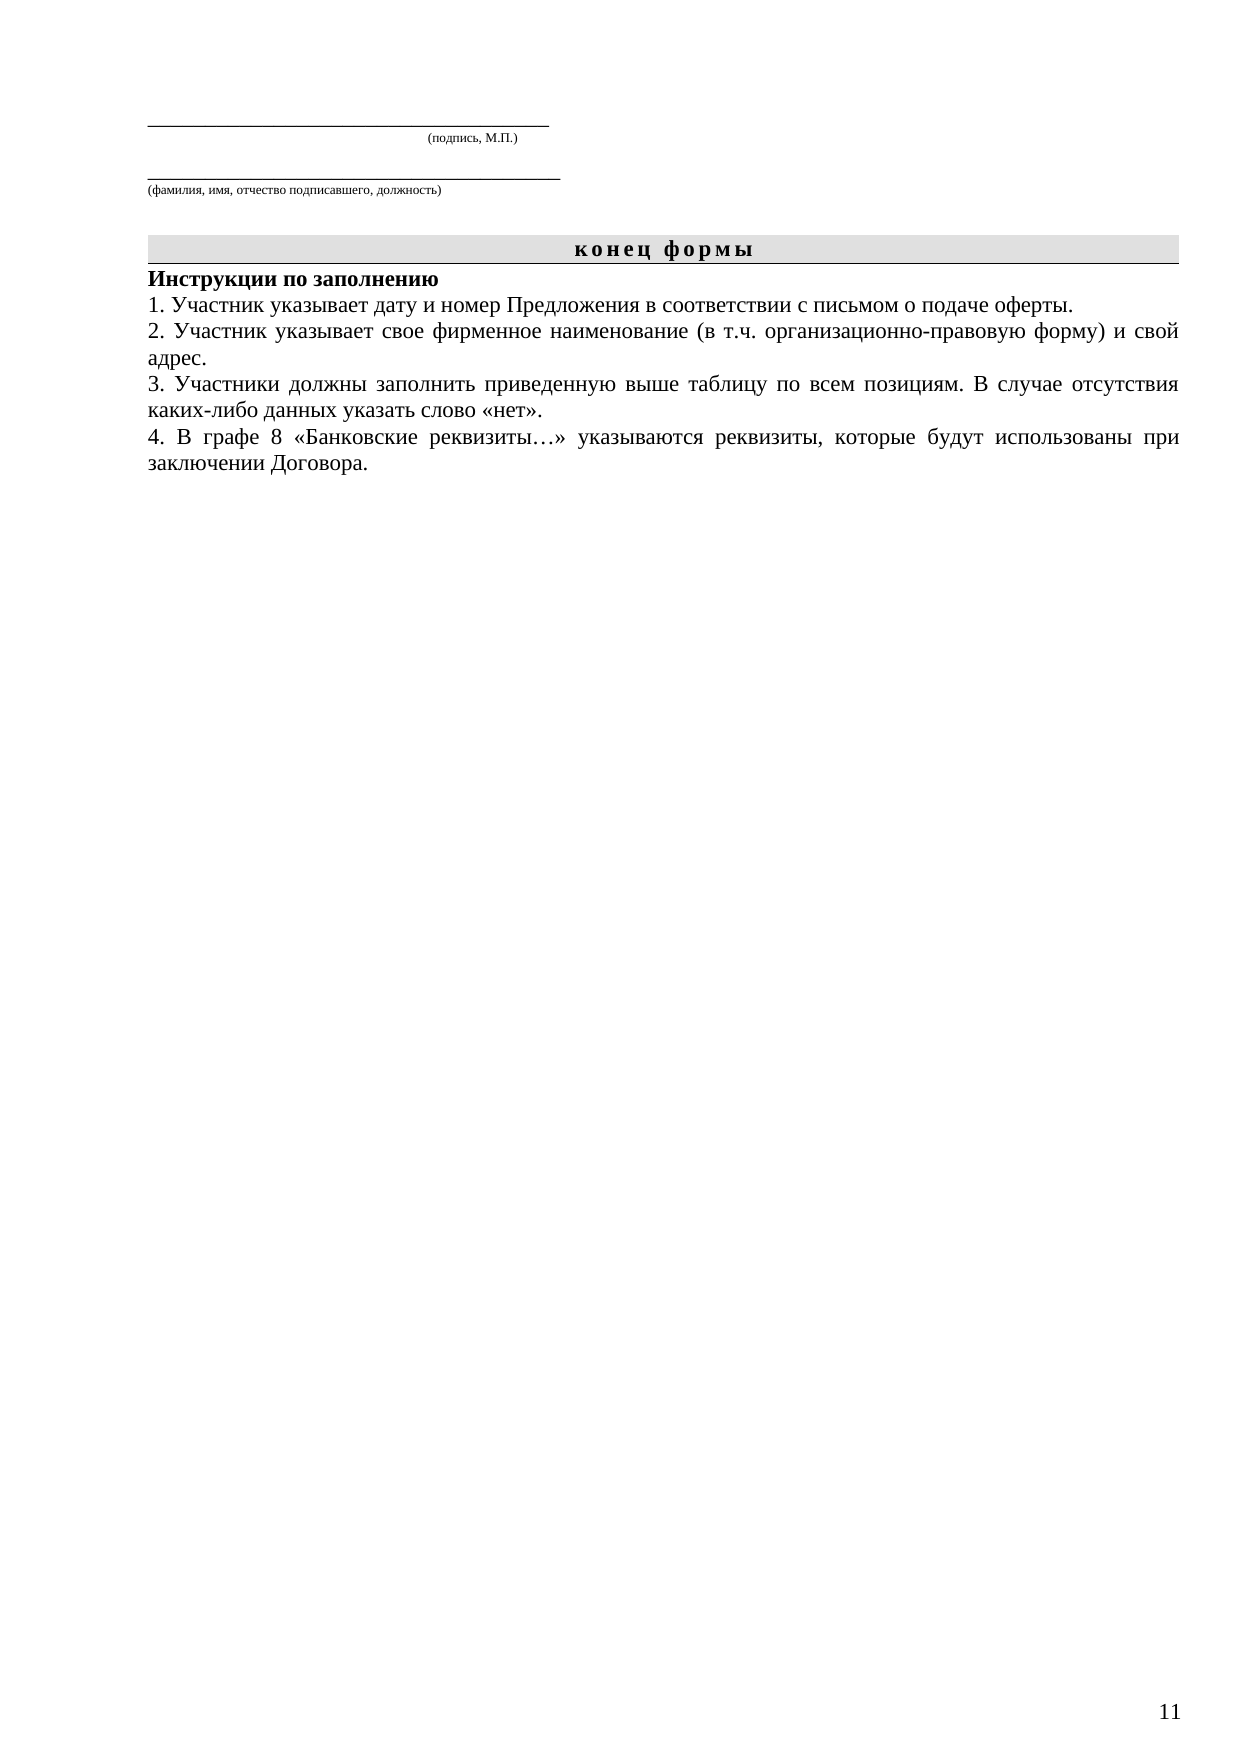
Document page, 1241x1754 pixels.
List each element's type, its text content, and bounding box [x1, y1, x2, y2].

text Инструкции по заполнению [148, 264, 1181, 291]
text конец формы [148, 235, 1179, 263]
text (подпись, М.П.) [148, 130, 797, 156]
text 4. В графе 8 «Банковские реквизиты…» указываются реквизиты, которые будут использованы при заключении Договора. [148, 423, 1181, 475]
text (фамилия, имя, отчество подписавшего, должность) [148, 182, 1181, 209]
text 1. Участник указывает дату и номер Предложения в соответствии с письмом о подаче оферты. [148, 291, 1181, 317]
text 2. Участник указывает свое фирменное наименование (в т.ч. организационно-правовую форму) и свой адрес. [148, 317, 1181, 370]
text ___________________________________ [148, 103, 1181, 130]
text ____________________________________ [148, 156, 1181, 182]
text 3. Участники должны заполнить приведенную выше таблицу по всем позициям. В случае отсутствия каких-либо данных указать слово «нет». [148, 370, 1181, 423]
